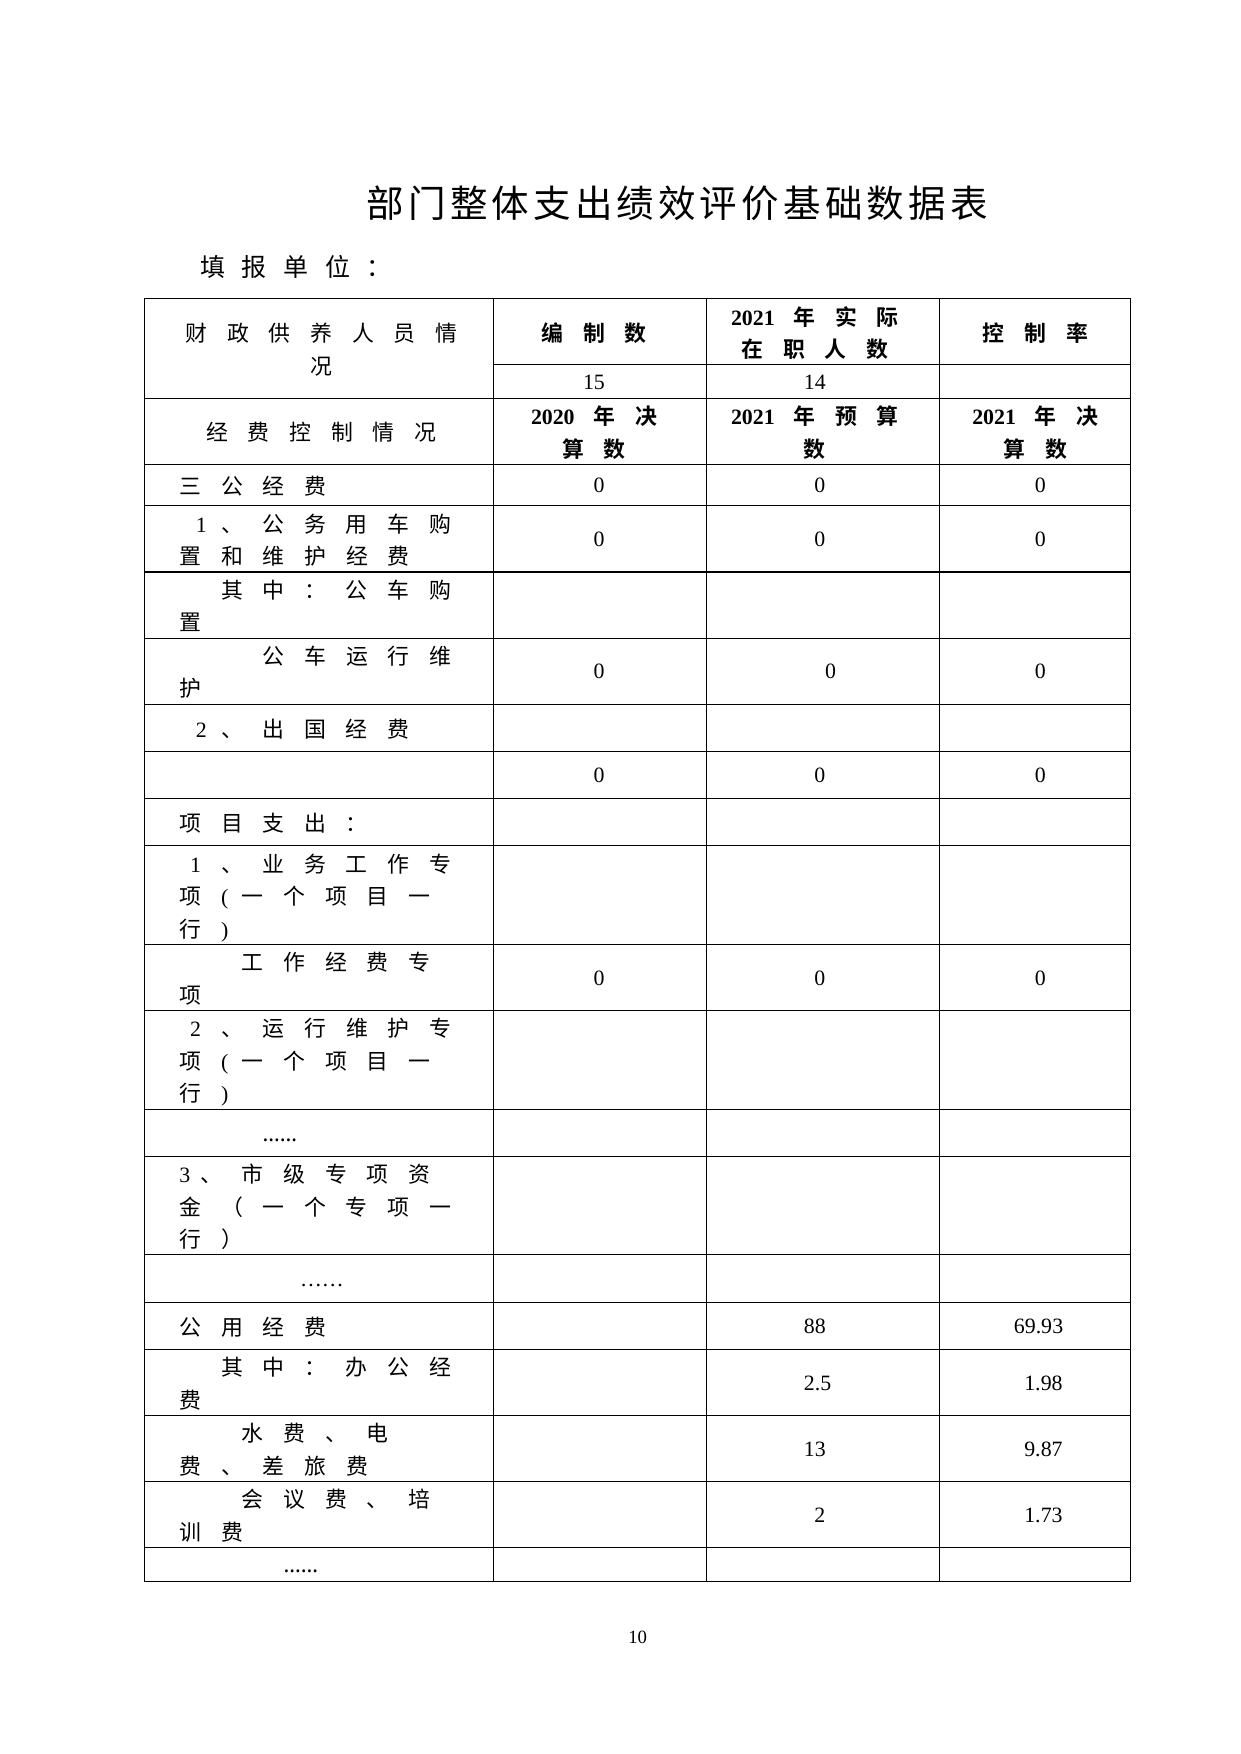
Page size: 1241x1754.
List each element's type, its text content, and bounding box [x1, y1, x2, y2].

table_cell 1.73 [940, 1482, 1130, 1547]
text 填报单位： [189, 233, 1096, 298]
table_cell 项目支出： [145, 799, 493, 845]
table_cell [707, 1110, 939, 1156]
table_cell 会议费、培训费 [145, 1482, 493, 1547]
table_cell 0 [940, 945, 1130, 1010]
table_cell 0 [494, 945, 706, 1010]
table_cell 0 [940, 465, 1130, 505]
table_cell 1、业务工作专项(一个项目一行) [145, 846, 493, 944]
table_cell …… [145, 1110, 493, 1156]
table_cell [940, 846, 1130, 944]
table_header 编制数 [494, 299, 706, 364]
table_cell 14 [707, 365, 939, 398]
table_cell 0 [940, 752, 1130, 798]
table_cell 1、公务用车购置和维护经费 [145, 506, 493, 571]
table_cell [494, 1255, 706, 1302]
table_cell 0 [707, 465, 939, 505]
table_cell [940, 799, 1130, 845]
table_cell [940, 1548, 1130, 1581]
table_cell 13 [707, 1416, 939, 1481]
table_cell 0 [940, 639, 1130, 703]
table_cell 0 [494, 752, 706, 798]
table_cell 0 [940, 506, 1130, 571]
table_cell [707, 573, 939, 637]
table_cell [707, 1011, 939, 1108]
table_cell 0 [494, 465, 706, 505]
table_cell [707, 799, 939, 845]
table_cell [707, 1157, 939, 1254]
text 部门整体支出绩效评价基础数据表 [179, 168, 1096, 233]
table_cell 2 [707, 1482, 939, 1547]
table_header 控制率 [940, 299, 1130, 364]
table_cell …… [145, 1255, 493, 1302]
table_cell 2021年决算数 [940, 399, 1130, 464]
table_cell [494, 1416, 706, 1481]
table_cell 0 [707, 506, 939, 571]
table_cell [940, 573, 1130, 637]
table_cell [494, 1548, 706, 1581]
table_cell 三公经费 [145, 465, 493, 505]
table_cell [494, 799, 706, 845]
table_cell [494, 1011, 706, 1108]
table_cell [494, 1157, 706, 1254]
table_header 财政供养人员情况 [145, 299, 493, 398]
table_cell 2020年决算数 [494, 399, 706, 464]
table_cell 15 [494, 365, 706, 398]
table_cell 其中：公车购置 [145, 573, 493, 637]
table_cell 2、出国经费 [145, 705, 493, 751]
table_cell [940, 705, 1130, 751]
table_cell …… [145, 1548, 493, 1581]
table_cell [707, 1255, 939, 1302]
table_cell 9.87 [940, 1416, 1130, 1481]
table_cell [707, 1548, 939, 1581]
table_cell 0 [707, 945, 939, 1010]
table_cell 工作经费专项 [145, 945, 493, 1010]
table_cell [494, 573, 706, 637]
table_cell 3、市级专项资金（一个专项一行） [145, 1157, 493, 1254]
table_cell [494, 705, 706, 751]
table_cell 0 [707, 639, 939, 703]
table_cell [940, 1255, 1130, 1302]
table_cell 水费、电费、差旅费 [145, 1416, 493, 1481]
table_cell [145, 752, 493, 798]
table_cell 公用经费 [145, 1303, 493, 1349]
table_cell [940, 1011, 1130, 1108]
table_cell 经费控制情况 [145, 399, 493, 464]
table_cell 69.93 [940, 1303, 1130, 1349]
table_cell [494, 846, 706, 944]
table_cell [707, 705, 939, 751]
table_cell 0 [494, 639, 706, 703]
table_cell 2、运行维护专项(一个项目一行) [145, 1011, 493, 1108]
table_cell [707, 846, 939, 944]
table_cell [940, 365, 1130, 398]
table_cell 2.5 [707, 1350, 939, 1415]
table_cell [940, 1157, 1130, 1254]
table_cell 其中：办公经费 [145, 1350, 493, 1415]
table_cell [494, 1482, 706, 1547]
table_cell [940, 1110, 1130, 1156]
table_cell [494, 1303, 706, 1349]
table_cell 88 [707, 1303, 939, 1349]
table_cell 0 [707, 752, 939, 798]
table_cell 0 [494, 506, 706, 571]
table_cell 公车运行维护 [145, 639, 493, 703]
table_header 2021年实际在职人数 [707, 299, 939, 364]
table_cell 2021年预算数 [707, 399, 939, 464]
table_cell [494, 1350, 706, 1415]
table_cell 1.98 [940, 1350, 1130, 1415]
table_cell [494, 1110, 706, 1156]
